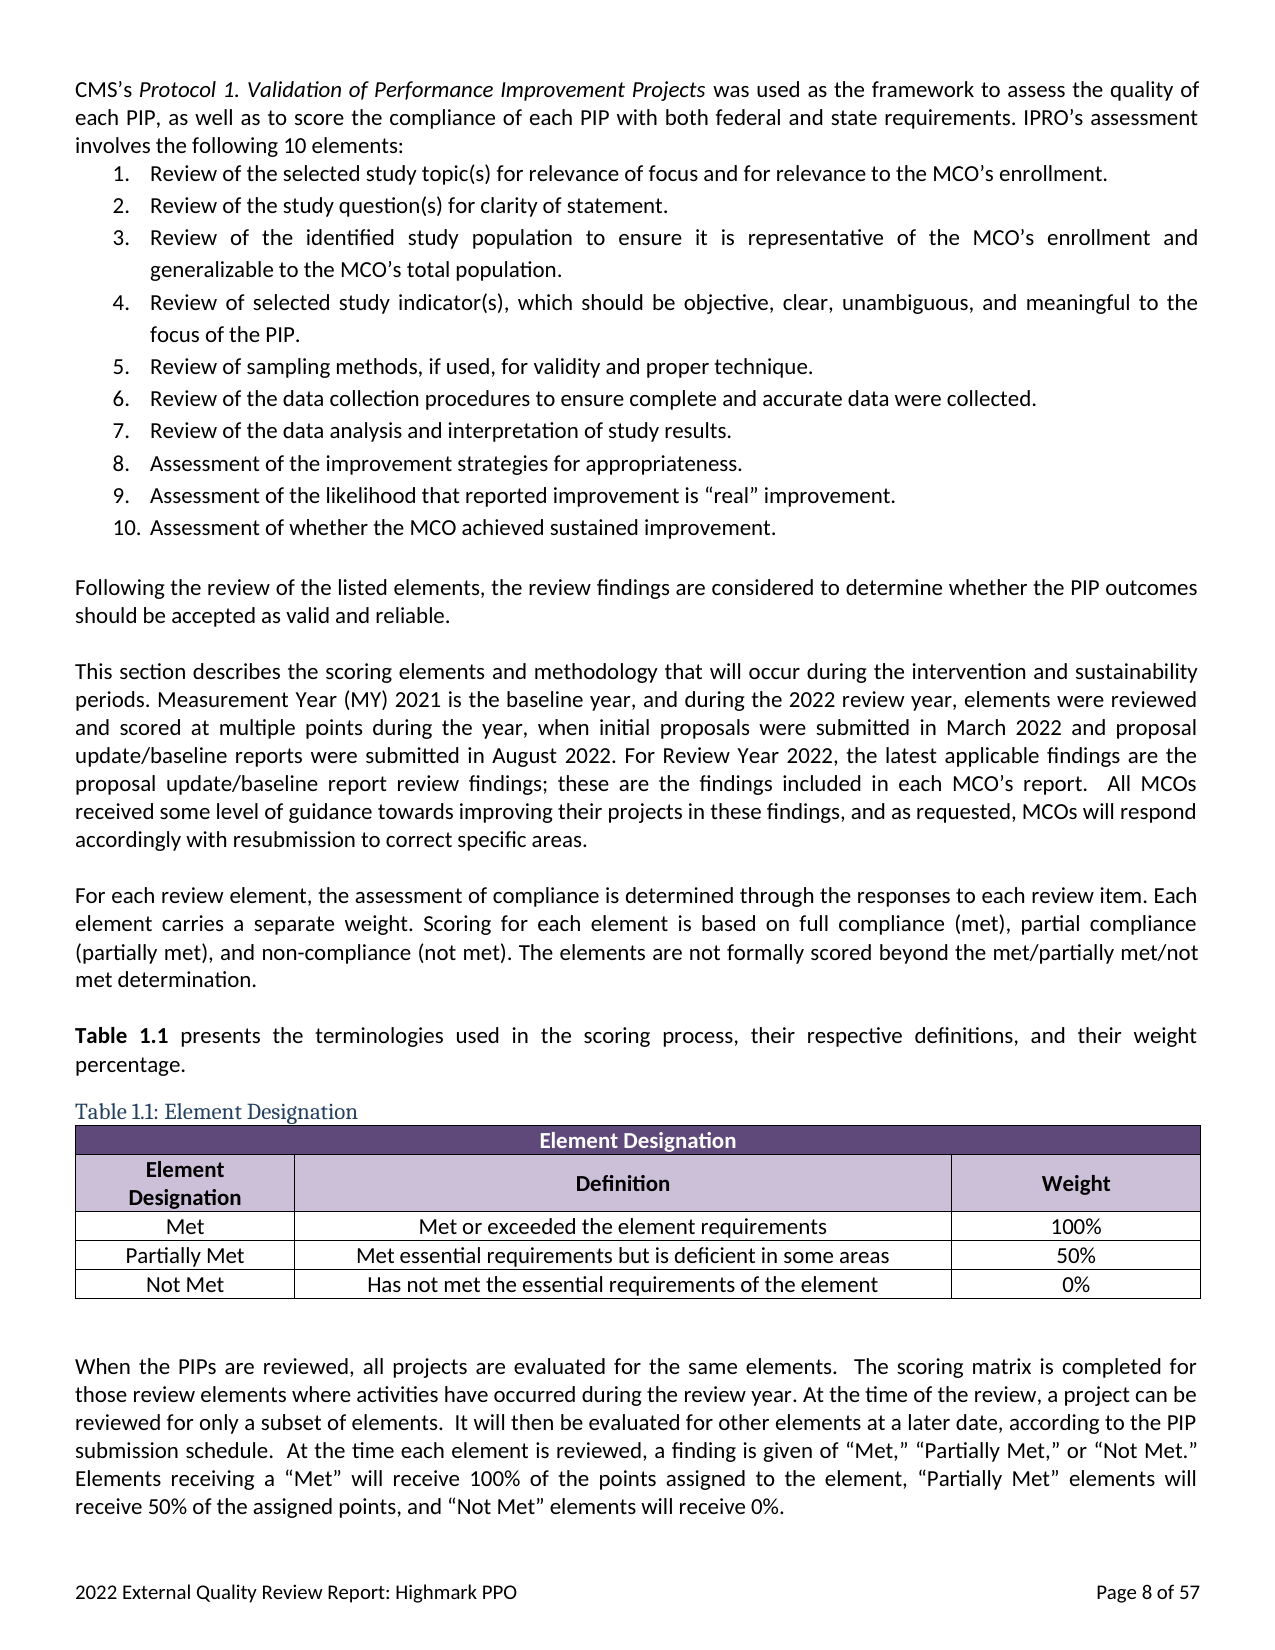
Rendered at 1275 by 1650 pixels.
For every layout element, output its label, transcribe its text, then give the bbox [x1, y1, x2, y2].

list Review of the study question(s) for clarity of statement. [112, 191, 1200, 219]
list Assessment of the likelihood that reported improvement is “real” improvement. [112, 481, 1200, 509]
table_cell 0% [952, 1270, 1200, 1298]
list Assessment of whether the MCO achieved sustained improvement. [112, 513, 1200, 541]
table_cell Element Designation [76, 1155, 294, 1211]
text Following the review of the listed elements, the review findings are considered to determine whether the PIP outcomes should be accepted as valid and reliable. [75, 573, 1200, 629]
table_cell Met or exceeded the element requirements [295, 1212, 951, 1240]
table_cell Weight [952, 1155, 1200, 1211]
table_cell Met [76, 1212, 294, 1240]
table_header Element Designation [76, 1126, 1200, 1154]
table_cell Partially Met [76, 1241, 294, 1269]
list Review of the data analysis and interpretation of study results. [112, 417, 1200, 444]
list Review of the data collection procedures to ensure complete and accurate data were collected. [112, 384, 1200, 412]
table_cell 100% [952, 1212, 1200, 1240]
text For each review element, the assessment of compliance is determined through the responses to each review item. Each element carries a separate weight. Scoring for each element is based on full compliance (met), partial compliance (partially met), and non-compliance (not met). The elements are not formally scored beyond the met/partially met/not met determination. [75, 882, 1200, 994]
table_cell 50% [952, 1241, 1200, 1269]
list Review of selected study indicator(s), which should be objective, clear, unambiguous, and meaningful to the focus of the PIP. [112, 288, 1200, 348]
list Review of sampling methods, if used, for validity and proper technique. [112, 352, 1200, 380]
table_cell Not Met [76, 1270, 294, 1298]
text When the PIPs are reviewed, all projects are evaluated for the same elements. The scoring matrix is completed for those review elements where activities have occurred during the review year. At the time of the review, a project can be reviewed for only a subset of elements. It will then be evaluated for other elements at a later date, according to the PIP submission schedule. At the time each element is reviewed, a finding is given of “Met,” “Partially Met,” or “Not Met.” Elements receiving a “Met” will receive 100% of the points assigned to the element, “Partially Met” elements will receive 50% of the assigned points, and “Not Met” elements will receive 0%. [75, 1352, 1200, 1520]
subtitle Table 1.1: Element Designation [75, 1098, 1200, 1125]
table_cell Definition [295, 1155, 951, 1211]
list Assessment of the improvement strategies for appropriateness. [112, 449, 1200, 477]
text CMS’s Protocol 1. Validation of Performance Improvement Projects was used as the framework to assess the quality of each PIP, as well as to score the compliance of each PIP with both federal and state requirements. IPRO’s assessment involves the following 10 elements: [75, 75, 1200, 159]
text This section describes the scoring elements and methodology that will occur during the intervention and sustainability periods. Measurement Year (MY) 2021 is the baseline year, and during the 2022 review year, elements were reviewed and scored at multiple points during the year, when initial proposals were submitted in March 2022 and proposal update/baseline reports were submitted in August 2022. For Review Year 2022, the latest applicable findings are the proposal update/baseline report review findings; these are the findings included in each MCO’s report. All MCOs received some level of guidance towards improving their projects in these findings, and as requested, MCOs will respond accordingly with resubmission to correct specific areas. [75, 657, 1200, 853]
list Review of the identified study population to ensure it is representative of the MCO’s enrollment and generalizable to the MCO’s total population. [112, 223, 1200, 284]
table_cell Has not met the essential requirements of the element [295, 1270, 951, 1298]
table_cell Met essential requirements but is deficient in some areas [295, 1241, 951, 1269]
text Table 1.1 presents the terminologies used in the scoring process, their respective definitions, and their weight percentage. [75, 1022, 1200, 1078]
list Review of the selected study topic(s) for relevance of focus and for relevance to the MCO’s enrollment. [112, 159, 1200, 187]
